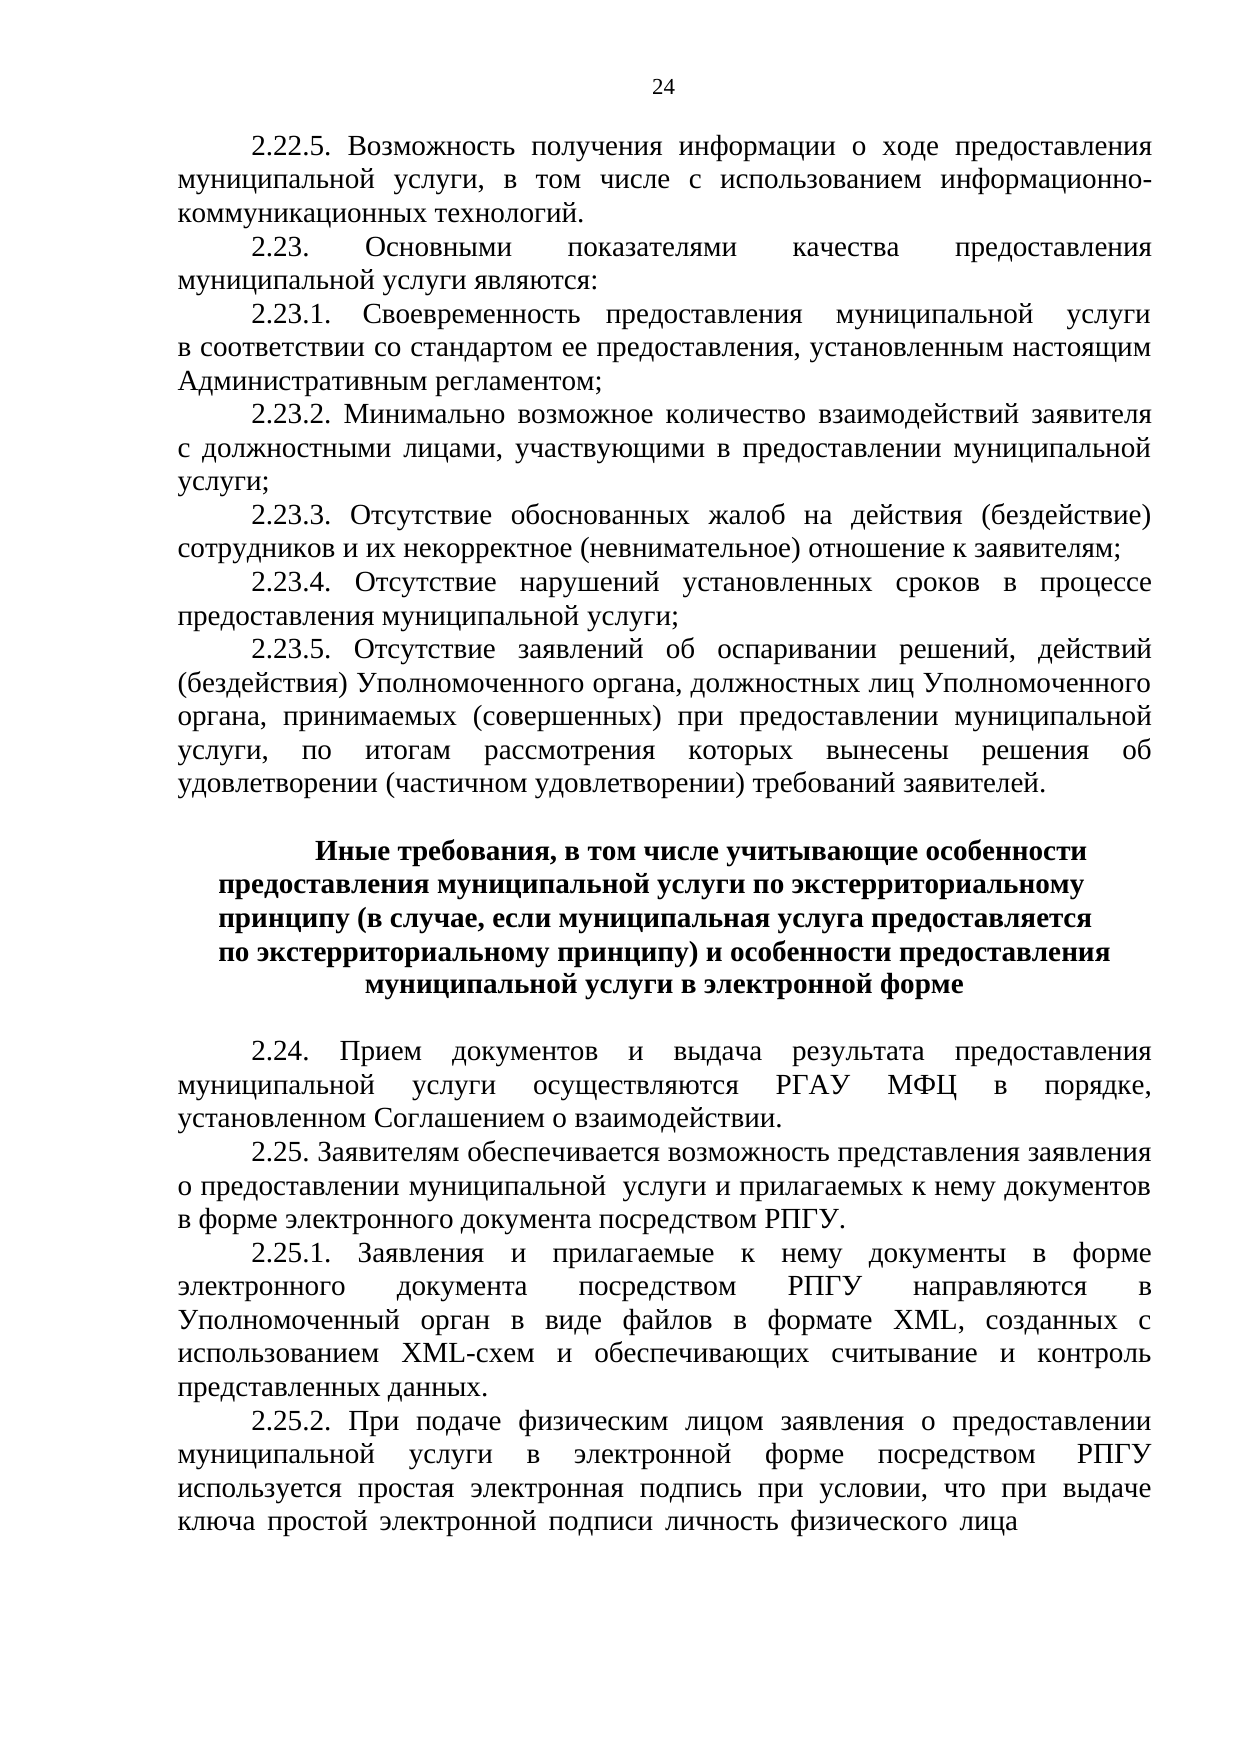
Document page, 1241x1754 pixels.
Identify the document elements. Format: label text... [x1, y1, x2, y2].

list Своевременность предоставления муниципальной услуги в соответствии со стандартом ее предоставления, установленным настоящим Административным регламентом; [177, 296, 1152, 396]
subtitle Иные требования, в том числе учитывающие особенности предоставления муниципальной услуги по экстерриториальному принципу (в случае, если муниципальная услуга предоставляется по экстерриториальному принципу) и особенности предоставления [218, 833, 1117, 967]
list При подаче физическим лицом заявления о предоставлении муниципальной услуги в электронной форме посредством РПГУ используется простая электронная подпись при условии, что при выдаче ключа простой электронной подписи личность физического лица [177, 1403, 1152, 1537]
list Основными показателями качества предоставления муниципальной услуги являются: [177, 229, 1152, 296]
list Отсутствие заявлений об оспаривании решений, действий (бездействия) Уполномоченного органа, должностных лиц Уполномоченного органа, принимаемых (совершенных) при предоставлении муниципальной услуги, по итогам рассмотрения которых вынесены решения об удовлетворении (частичном удовлетворении) требований заявителей. [177, 631, 1152, 799]
list Возможность получения информации о ходе предоставления муниципальной услуги, в том числе с использованием информационно- коммуникационных технологий. [177, 128, 1152, 228]
list Заявления и прилагаемые к нему документы в форме электронного документа посредством РПГУ направляются в Уполномоченный орган в виде файлов в формате XML, созданных с использованием XML-схем и обеспечивающих считывание и контроль представленных данных. [177, 1235, 1152, 1403]
list Заявителям обеспечивается возможность представления заявления о предоставлении муниципальной услуги и прилагаемых к нему документов в форме электронного документа посредством РПГУ. [177, 1134, 1152, 1235]
list Отсутствие нарушений установленных сроков в процессе предоставления муниципальной услуги; [177, 564, 1152, 631]
list Минимально возможное количество взаимодействий заявителя с должностными лицами, участвующими в предоставлении муниципальной услуги; [177, 396, 1152, 497]
list Прием документов и выдача результата предоставления муниципальной услуги осуществляются РГАУ МФЦ в порядке, установленном Соглашением о взаимодействии. [177, 1033, 1152, 1134]
list Отсутствие обоснованных жалоб на действия (бездействие) сотрудников и их некорректное (невнимательное) отношение к заявителям; [177, 497, 1151, 564]
text муниципальной услуги в электронной форме [364, 967, 1169, 1001]
